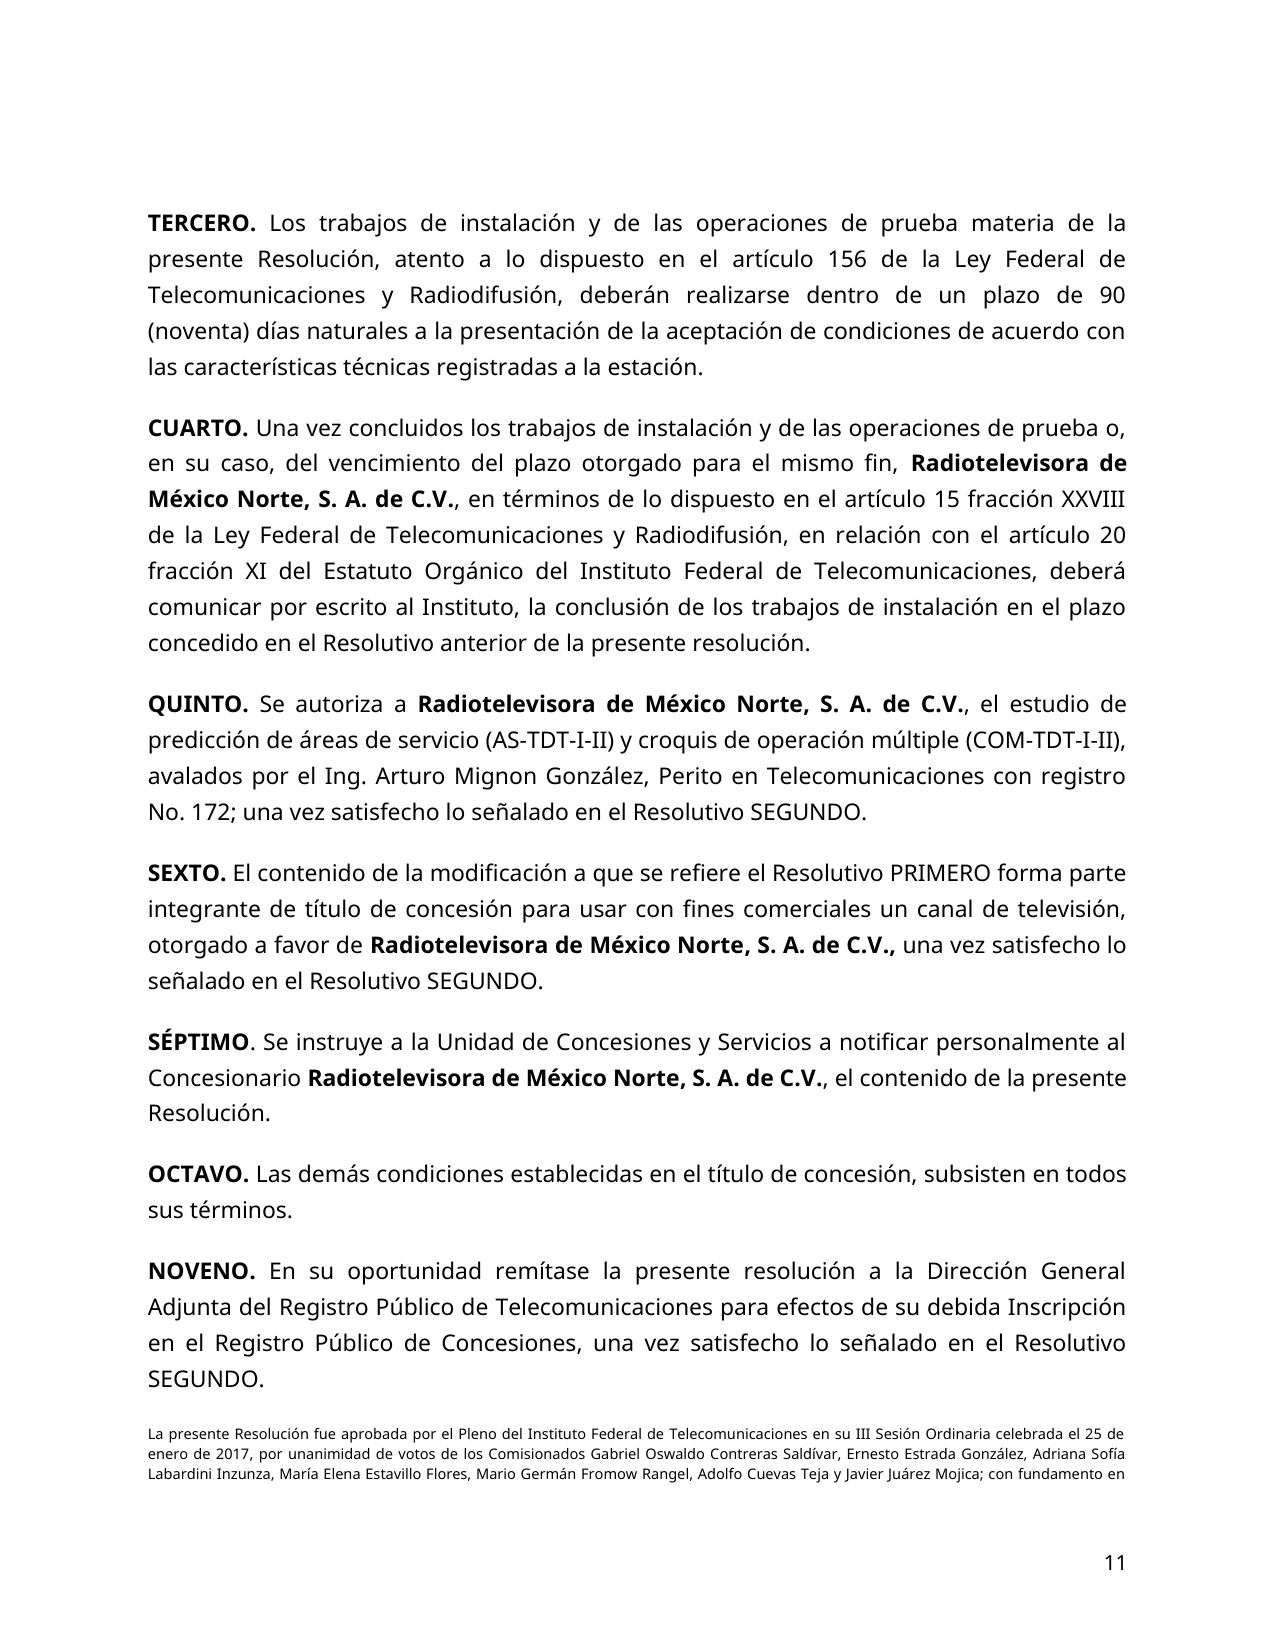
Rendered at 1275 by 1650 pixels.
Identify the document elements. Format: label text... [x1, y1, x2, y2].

text CUARTO. Una vez concluidos los trabajos de instalación y de las operaciones de prueba o, en su caso, del vencimiento del plazo otorgado para el mismo fin, Radiotelevisora de México Norte, S. A. de C.V., en términos de lo dispuesto en el artículo 15 fracción XXVIII de la Ley Federal de Telecomunicaciones y Radiodifusión, en relación con el artículo 20 fracción XI del Estatuto Orgánico del Instituto Federal de Telecomunicaciones, deberá comunicar por escrito al Instituto, la conclusión de los trabajos de instalación en el plazo concedido en el Resolutivo anterior de la presente resolución. [148, 411, 1127, 658]
text SÉPTIMO. Se instruye a la Unidad de Concesiones y Servicios a notificar personalmente al Concesionario Radiotelevisora de México Norte, S. A. de C.V., el contenido de la presente Resolución. [148, 1026, 1127, 1129]
text NOVENO. En su oportunidad remítase la presente resolución a la Dirección General Adjunta del Registro Público de Telecomunicaciones para efectos de su debida Inscripción en el Registro Público de Concesiones, una vez satisfecho lo señalado en el Resolutivo SEGUNDO. [148, 1255, 1127, 1394]
text TERCERO. Los trabajos de instalación y de las operaciones de prueba materia de la presente Resolución, atento a lo dispuesto en el artículo 156 de la Ley Federal de Telecomunicaciones y Radiodifusión, deberán realizarse dentro de un plazo de 90 (noventa) días naturales a la presentación de la aceptación de condiciones de acuerdo con las características técnicas registradas a la estación. [148, 207, 1127, 382]
text SEXTO. El contenido de la modificación a que se refiere el Resolutivo PRIMERO forma parte integrante de título de concesión para usar con fines comerciales un canal de televisión, otorgado a favor de Radiotelevisora de México Norte, S. A. de C.V., una vez satisfecho lo señalado en el Resolutivo SEGUNDO. [148, 857, 1127, 996]
text QUINTO. Se autoriza a Radiotelevisora de México Norte, S. A. de C.V., el estudio de predicción de áreas de servicio (AS-TDT-I-II) y croquis de operación múltiple (COM-TDT-I-II), avalados por el Ing. Arturo Mignon González, Perito en Telecomunicaciones con registro No. 172; una vez satisfecho lo señalado en el Resolutivo SEGUNDO. [148, 688, 1127, 827]
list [148, 1424, 1127, 1484]
text OCTAVO. Las demás condiciones establecidas en el título de concesión, subsisten en todos sus términos. [148, 1158, 1127, 1226]
